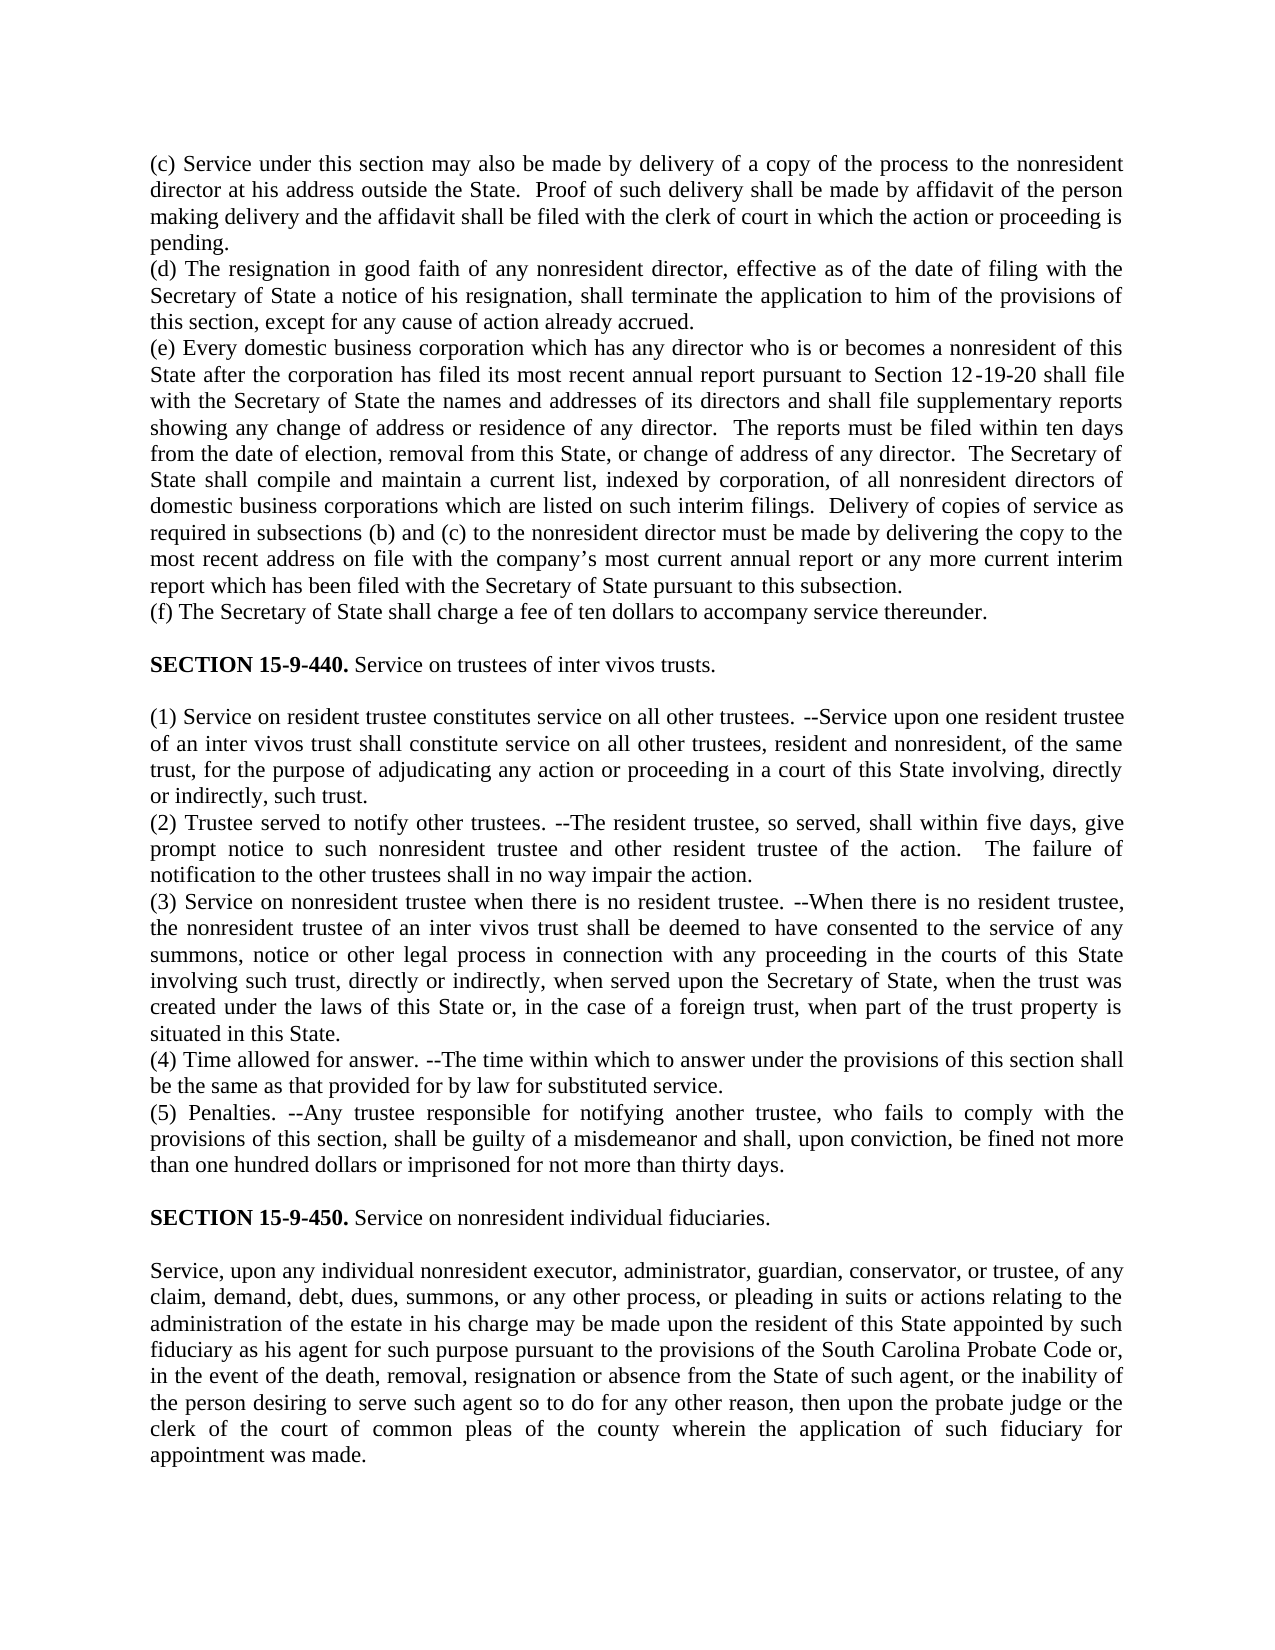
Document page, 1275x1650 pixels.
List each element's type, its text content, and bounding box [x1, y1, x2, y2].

text (3) Service on nonresident trustee when there is no resident trustee. --When there is no resident trustee, the nonresident trustee of an inter vivos trust shall be deemed to have consented to the service of any summons, notice or other legal process in connection with any proceeding in the courts of this State involving such trust, directly or indirectly, when served upon the Secretary of State, when the trust was created under the laws of this State or, in the case of a foreign trust, when part of the trust property is situated in this State. [150, 888, 1125, 1046]
text SECTION 15-9-450. Service on nonresident individual fiduciaries. [150, 1204, 1125, 1231]
text (c) Service under this section may also be made by delivery of a copy of the process to the nonresident director at his address outside the State. Proof of such delivery shall be made by affidavit of the person making delivery and the affidavit shall be filed with the clerk of court in which the action or proceeding is pending. [150, 150, 1125, 255]
text (d) The resignation in good faith of any nonresident director, effective as of the date of filing with the Secretary of State a notice of his resignation, shall terminate the application to him of the provisions of this section, except for any cause of action already accrued. [150, 255, 1125, 334]
text (f) The Secretary of State shall charge a fee of ten dollars to accompany service thereunder. [150, 598, 1125, 624]
text (2) Trustee served to notify other trustees. --The resident trustee, so served, shall within five days, give prompt notice to such nonresident trustee and other resident trustee of the action. The failure of notification to the other trustees shall in no way impair the action. [150, 809, 1125, 888]
text (e) Every domestic business corporation which has any director who is or becomes a nonresident of this State after the corporation has filed its most recent annual report pursuant to Section 12-19-20 shall file with the Secretary of State the names and addresses of its directors and shall file supplementary reports showing any change of address or residence of any director. The reports must be filed within ten days from the date of election, removal from this State, or change of address of any director. The Secretary of State shall compile and maintain a current list, indexed by corporation, of all nonresident directors of domestic business corporations which are listed on such interim filings. Delivery of copies of service as required in subsections (b) and (c) to the nonresident director must be made by delivering the copy to the most recent address on file with the company’s most current annual report or any more current interim report which has been filed with the Secretary of State pursuant to this subsection. [150, 334, 1125, 598]
text Service, upon any individual nonresident executor, administrator, guardian, conservator, or trustee, of any claim, demand, debt, dues, summons, or any other process, or pleading in suits or actions relating to the administration of the estate in his charge may be made upon the resident of this State appointed by such fiduciary as his agent for such purpose pursuant to the provisions of the South Carolina Probate Code or, in the event of the death, removal, resignation or absence from the State of such agent, or the inability of the person desiring to serve such agent so to do for any other reason, then upon the probate judge or the clerk of the court of common pleas of the county wherein the application of such fiduciary for appointment was made. [150, 1257, 1125, 1468]
text SECTION 15-9-440. Service on trustees of inter vivos trusts. [150, 651, 1125, 677]
text (4) Time allowed for answer. --The time within which to answer under the provisions of this section shall be the same as that provided for by law for substituted service. [150, 1046, 1125, 1099]
text (1) Service on resident trustee constitutes service on all other trustees. --Service upon one resident trustee of an inter vivos trust shall constitute service on all other trustees, resident and nonresident, of the same trust, for the purpose of adjudicating any action or proceeding in a court of this State involving, directly or indirectly, such trust. [150, 703, 1125, 809]
text (5) Penalties. --Any trustee responsible for notifying another trustee, who fails to comply with the provisions of this section, shall be guilty of a misdemeanor and shall, upon conviction, be fined not more than one hundred dollars or imprisoned for not more than thirty days. [150, 1099, 1125, 1178]
